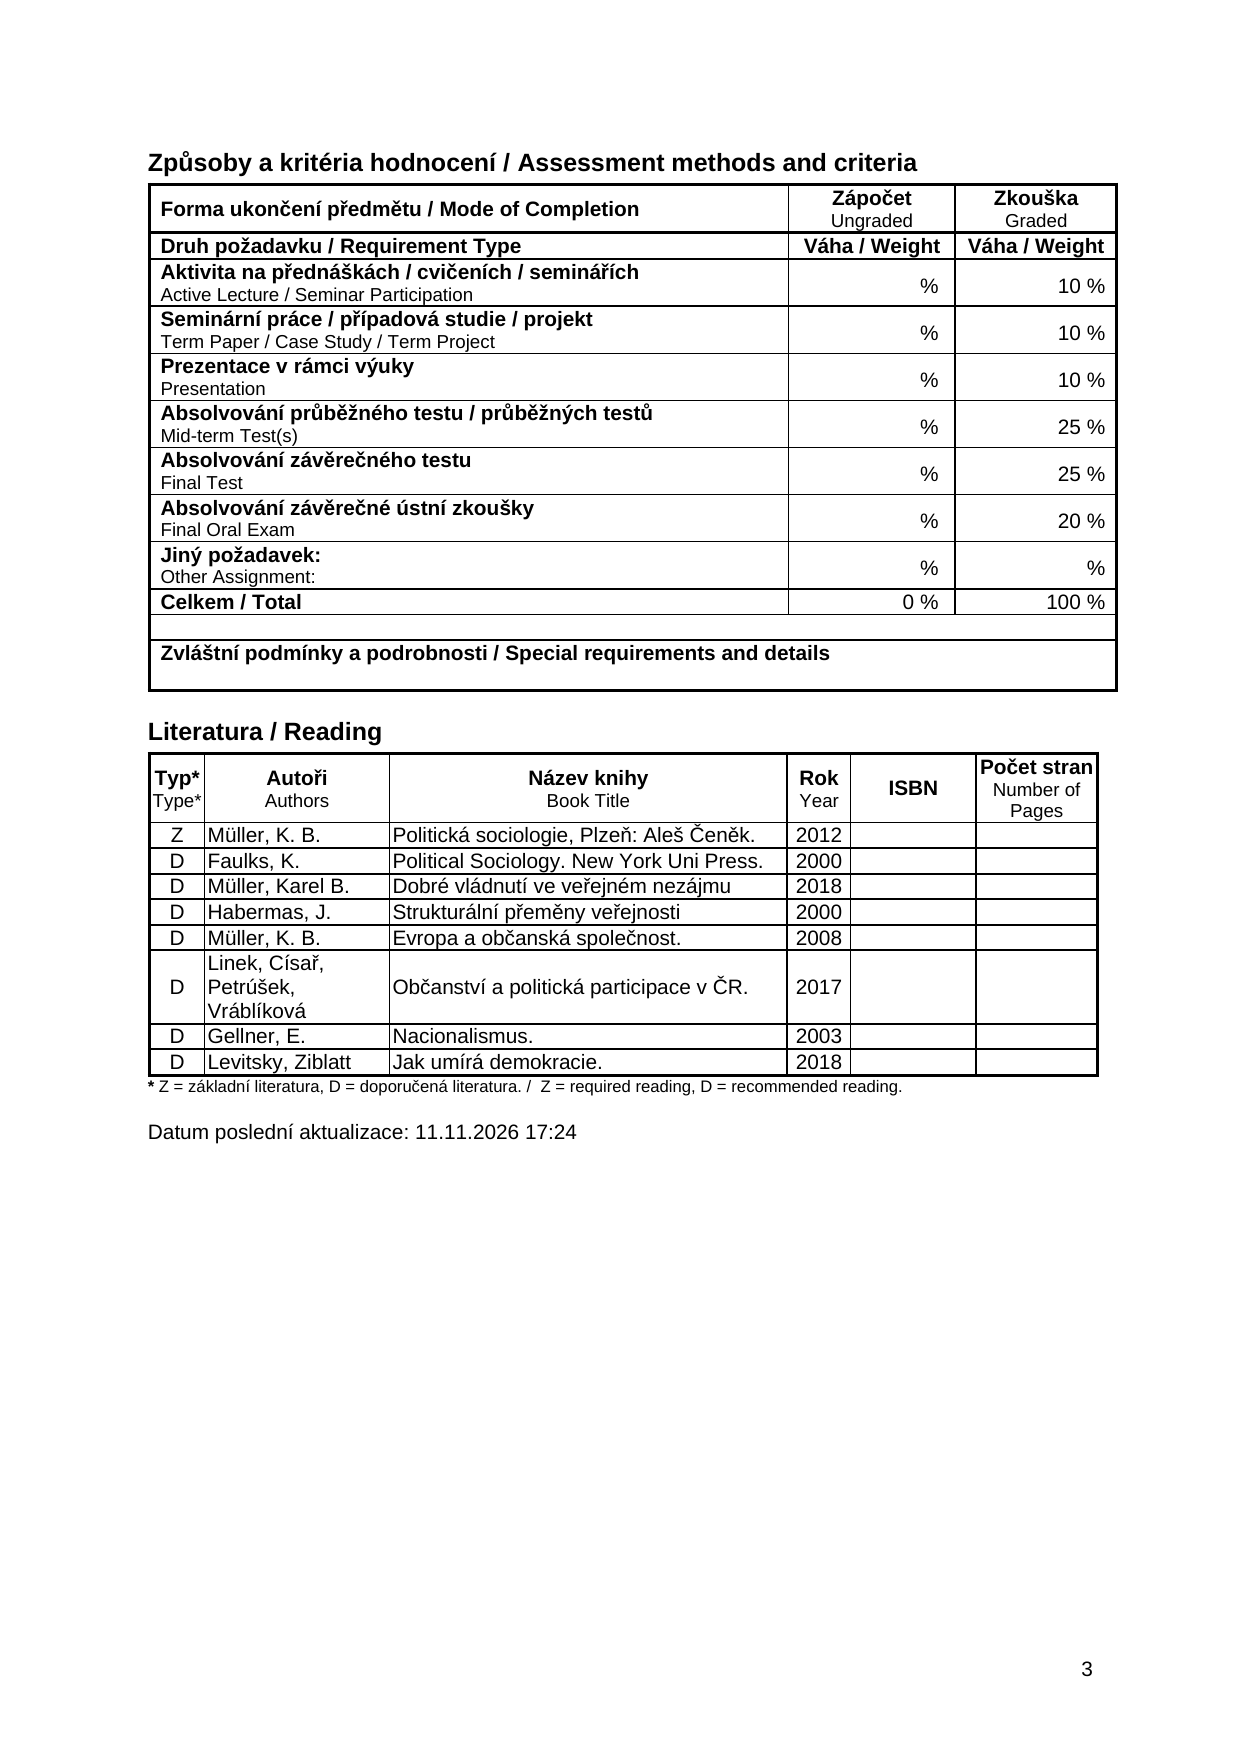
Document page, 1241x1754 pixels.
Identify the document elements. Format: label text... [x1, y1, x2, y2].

table_cell Linek, Císař, Petrúšek, Vráblíková [205, 951, 389, 1023]
table_cell Evropa a občanská společnost. [390, 926, 786, 949]
table_cell % [789, 401, 954, 447]
table_cell D [151, 849, 204, 873]
table_cell Druh požadavku / Requirement Type [151, 234, 788, 258]
table_header ISBN [851, 755, 975, 822]
table_cell D [151, 926, 204, 949]
table_header Zápočet Ungraded [789, 186, 954, 231]
table_cell D [151, 900, 204, 924]
table_cell Seminární práce / případová studie / projekt Term Paper / Case Study / Term Project [151, 307, 788, 352]
table_cell % [789, 495, 954, 541]
table_cell Prezentace v rámci výuky Presentation [151, 354, 788, 399]
table_cell [151, 615, 1115, 639]
table_cell Jak umírá demokracie. [390, 1050, 786, 1074]
table_cell D [151, 1025, 204, 1048]
table_cell % [789, 448, 954, 494]
table_cell 2000 [788, 849, 850, 873]
table_cell Váha / Weight [956, 234, 1115, 258]
table_cell 10 % [956, 260, 1115, 305]
table_cell Müller, K. B. [205, 926, 389, 949]
table_cell 2000 [788, 900, 850, 924]
table_cell Absolvování závěrečného testu Final Test [151, 448, 788, 494]
table_cell 20 % [956, 495, 1115, 541]
table_cell % [789, 307, 954, 352]
table_cell Váha / Weight [789, 234, 954, 258]
table_cell [851, 900, 975, 924]
table_cell % [789, 354, 954, 399]
table_cell Faulks, K. [205, 849, 389, 873]
table_cell Z [151, 823, 204, 847]
table_header Zkouška Graded [956, 186, 1115, 231]
table_cell Absolvování závěrečné ústní zkoušky Final Oral Exam [151, 495, 788, 541]
table_header Název knihy Book Title [390, 755, 786, 822]
text Způsoby a kritéria hodnocení / Assessment methods and criteria [148, 148, 1093, 176]
text Datum poslední aktualizace: 22.9.2021 13:07 [148, 1120, 1093, 1144]
table_cell Občanství a politická participace v ČR. [390, 951, 786, 1023]
table_header Počet stran Number of Pages [977, 755, 1096, 822]
table_cell [977, 823, 1096, 847]
text Literatura / Reading [148, 717, 1093, 745]
table_cell Müller, Karel B. [205, 875, 389, 898]
table_cell [851, 926, 975, 949]
table_cell Celkem / Total [151, 590, 788, 613]
table_cell Aktivita na přednáškách / cvičeních / seminářích Active Lecture / Seminar Participation [151, 260, 788, 305]
table_cell 0 % [789, 590, 954, 613]
table_cell Gellner, E. [205, 1025, 389, 1048]
table_cell [977, 875, 1096, 898]
table_cell % [956, 542, 1115, 588]
table_header Typ* Type* [151, 755, 204, 822]
table_cell [977, 849, 1096, 873]
table_cell [851, 849, 975, 873]
table_cell Politická sociologie, Plzeň: Aleš Čeněk. [390, 823, 786, 847]
table_cell 25 % [956, 448, 1115, 494]
table_cell 2003 [788, 1025, 850, 1048]
table_cell [851, 875, 975, 898]
table_cell 2008 [788, 926, 850, 949]
table_cell [851, 1025, 975, 1048]
table_cell 2012 [788, 823, 850, 847]
table_cell 100 % [956, 590, 1115, 613]
table_cell D [151, 1050, 204, 1074]
table_cell [851, 823, 975, 847]
table_cell 10 % [956, 307, 1115, 352]
table_cell [977, 900, 1096, 924]
table_cell 2018 [788, 1050, 850, 1074]
table_cell 25 % [956, 401, 1115, 447]
table_cell Jiný požadavek: (stručný popis) Other Assignment: [151, 542, 788, 588]
table_cell Absolvování průběžného testu / průběžných testů Mid-term Test(s) [151, 401, 788, 447]
table_cell Zvláštní podmínky a podrobnosti / Special requirements and details [151, 641, 1115, 688]
table_cell [851, 951, 975, 1023]
table_cell Strukturální přeměny veřejnosti [390, 900, 786, 924]
table_cell Habermas, J. [205, 900, 389, 924]
table_cell 2018 [788, 875, 850, 898]
table_header Forma ukončení předmětu / Mode of Completion [151, 186, 788, 231]
table_header Rok Year [788, 755, 850, 822]
table_cell [977, 951, 1096, 1023]
table_cell [977, 1050, 1096, 1074]
table_cell % [789, 542, 954, 588]
table_cell Müller, K. B. [205, 823, 389, 847]
table_cell [977, 926, 1096, 949]
table_cell % [789, 260, 954, 305]
table_cell [977, 1025, 1096, 1048]
table_cell Levitsky, Ziblatt [205, 1050, 389, 1074]
table_cell D [151, 875, 204, 898]
table_cell Political Sociology. New York Uni Press. [390, 849, 786, 873]
table_cell 2017 [788, 951, 850, 1023]
table_cell Nacionalismus. [390, 1025, 786, 1048]
table_header Autoři Authors [205, 755, 389, 822]
table_cell [851, 1050, 975, 1074]
text * Z = základní literatura, D = doporučená literatura. / Z = required reading, D = recommended reading. [148, 1077, 1093, 1096]
table_cell 10 % [956, 354, 1115, 399]
table_cell Dobré vládnutí ve veřejném nezájmu [390, 875, 786, 898]
table_cell D [151, 951, 204, 1023]
